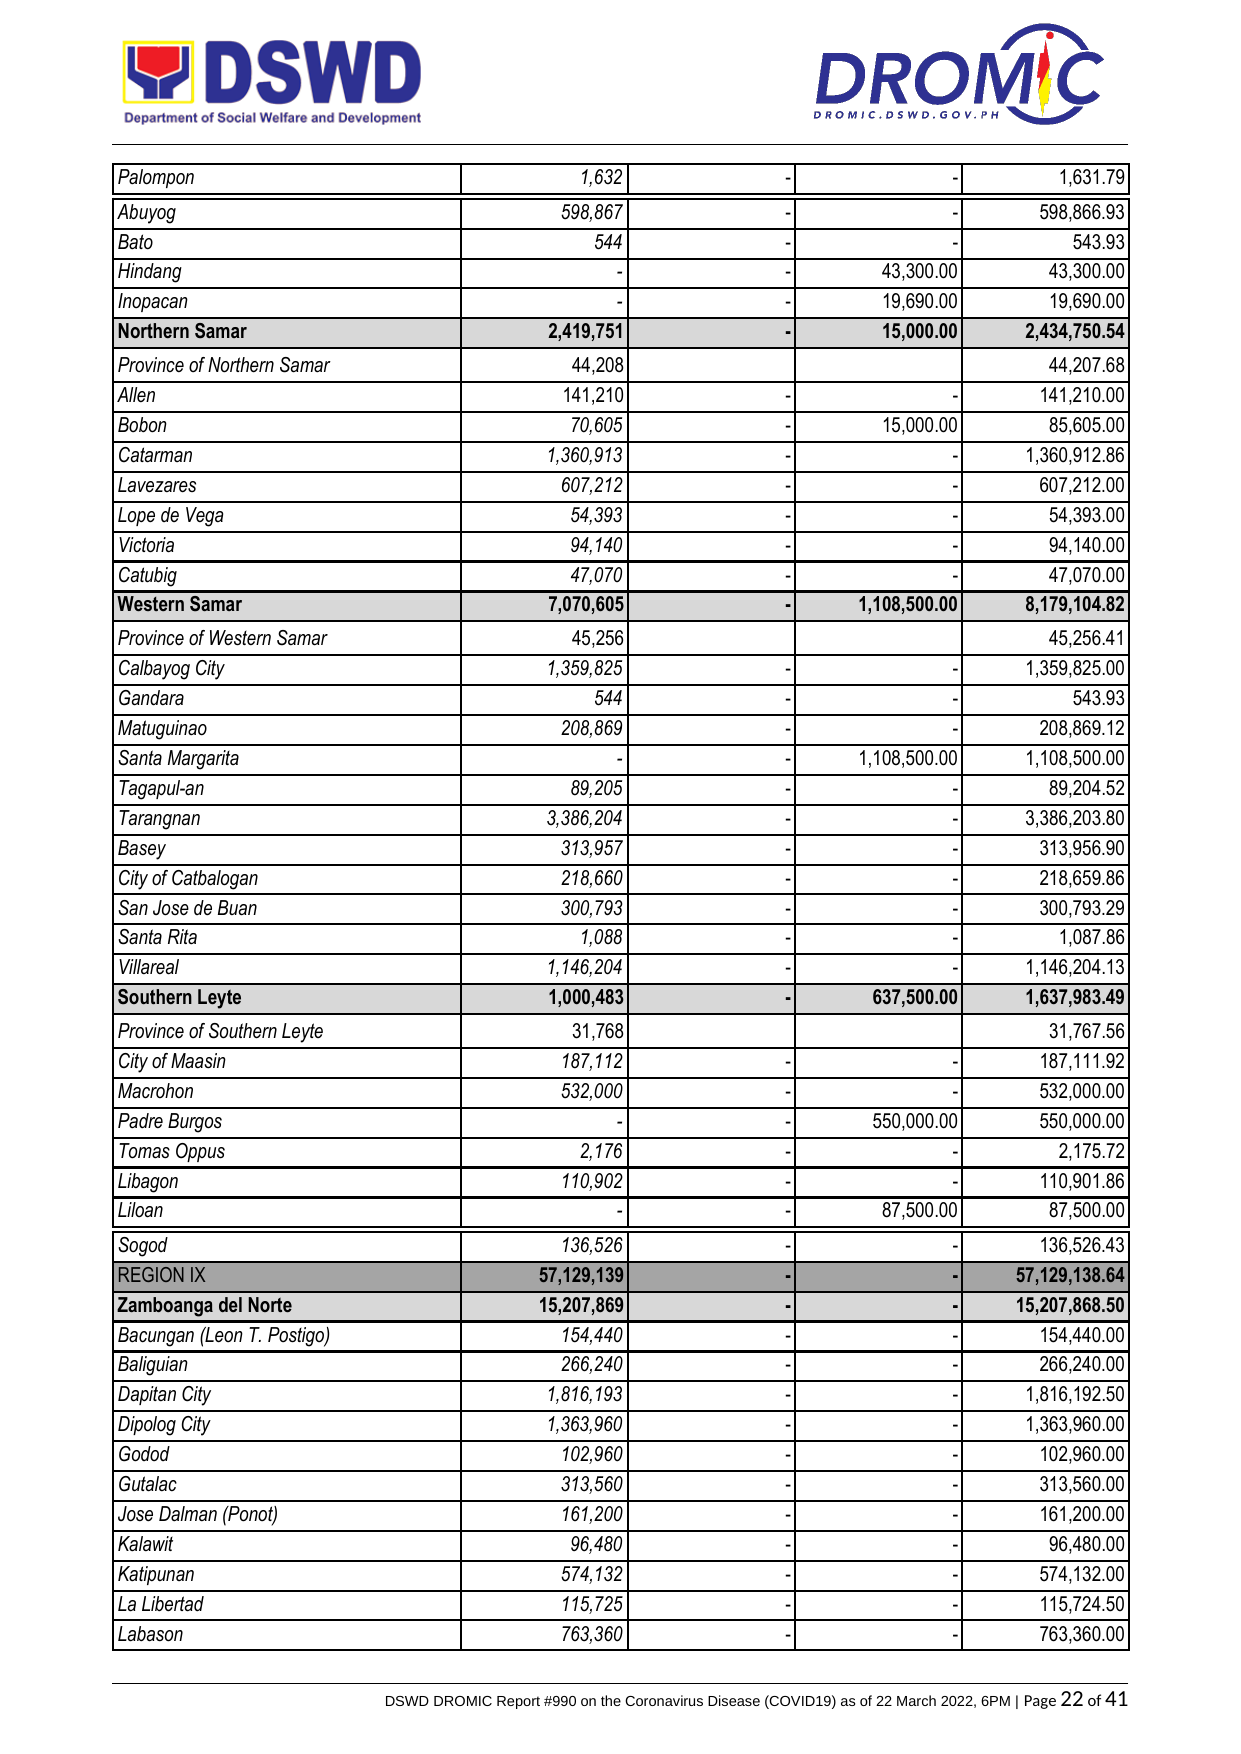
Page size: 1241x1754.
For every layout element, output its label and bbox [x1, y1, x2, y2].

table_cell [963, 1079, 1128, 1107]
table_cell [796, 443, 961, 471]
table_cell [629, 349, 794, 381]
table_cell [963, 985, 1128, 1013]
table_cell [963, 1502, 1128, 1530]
picture [781, 23, 1133, 125]
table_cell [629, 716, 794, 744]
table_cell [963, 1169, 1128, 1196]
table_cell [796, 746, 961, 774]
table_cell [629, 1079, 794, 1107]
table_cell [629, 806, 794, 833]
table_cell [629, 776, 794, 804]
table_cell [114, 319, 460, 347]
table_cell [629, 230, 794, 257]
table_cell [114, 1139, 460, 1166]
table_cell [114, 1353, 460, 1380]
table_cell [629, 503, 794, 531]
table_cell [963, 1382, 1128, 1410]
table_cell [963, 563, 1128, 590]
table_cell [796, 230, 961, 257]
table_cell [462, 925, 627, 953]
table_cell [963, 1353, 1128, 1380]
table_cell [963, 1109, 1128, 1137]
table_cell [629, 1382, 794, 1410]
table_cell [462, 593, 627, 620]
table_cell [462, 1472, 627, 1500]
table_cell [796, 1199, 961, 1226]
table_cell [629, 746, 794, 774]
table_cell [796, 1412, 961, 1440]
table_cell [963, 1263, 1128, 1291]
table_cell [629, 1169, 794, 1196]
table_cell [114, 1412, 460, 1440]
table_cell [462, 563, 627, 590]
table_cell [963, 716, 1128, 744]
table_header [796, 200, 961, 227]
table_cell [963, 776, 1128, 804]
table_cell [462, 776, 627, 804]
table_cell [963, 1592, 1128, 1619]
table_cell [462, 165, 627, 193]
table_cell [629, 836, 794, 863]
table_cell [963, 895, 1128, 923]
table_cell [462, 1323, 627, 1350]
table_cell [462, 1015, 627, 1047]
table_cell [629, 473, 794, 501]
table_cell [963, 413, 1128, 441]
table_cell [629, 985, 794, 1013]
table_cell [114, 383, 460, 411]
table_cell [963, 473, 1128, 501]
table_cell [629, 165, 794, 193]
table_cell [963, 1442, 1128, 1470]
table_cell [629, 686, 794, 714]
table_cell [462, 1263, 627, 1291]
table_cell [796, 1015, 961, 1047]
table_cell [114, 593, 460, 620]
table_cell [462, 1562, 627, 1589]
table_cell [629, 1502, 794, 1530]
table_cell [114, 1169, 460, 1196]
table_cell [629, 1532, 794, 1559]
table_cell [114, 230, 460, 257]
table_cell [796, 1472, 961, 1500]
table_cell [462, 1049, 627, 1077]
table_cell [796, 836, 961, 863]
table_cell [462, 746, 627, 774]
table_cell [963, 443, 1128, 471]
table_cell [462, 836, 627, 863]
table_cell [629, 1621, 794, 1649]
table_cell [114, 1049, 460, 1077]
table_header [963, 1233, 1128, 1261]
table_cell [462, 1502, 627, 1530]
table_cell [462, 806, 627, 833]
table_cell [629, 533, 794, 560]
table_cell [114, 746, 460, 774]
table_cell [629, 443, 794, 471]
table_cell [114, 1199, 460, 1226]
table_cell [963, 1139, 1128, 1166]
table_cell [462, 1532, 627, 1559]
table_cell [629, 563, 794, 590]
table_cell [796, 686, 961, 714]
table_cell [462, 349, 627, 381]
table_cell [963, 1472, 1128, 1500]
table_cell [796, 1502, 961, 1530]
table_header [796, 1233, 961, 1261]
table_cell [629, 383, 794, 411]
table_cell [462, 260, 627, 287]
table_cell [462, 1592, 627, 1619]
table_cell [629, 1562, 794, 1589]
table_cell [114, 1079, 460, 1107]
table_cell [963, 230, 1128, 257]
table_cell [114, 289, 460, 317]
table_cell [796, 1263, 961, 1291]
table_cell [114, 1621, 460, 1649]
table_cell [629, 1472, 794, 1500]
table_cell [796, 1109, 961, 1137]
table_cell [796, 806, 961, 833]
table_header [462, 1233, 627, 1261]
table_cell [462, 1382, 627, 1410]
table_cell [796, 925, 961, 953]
picture [112, 37, 432, 129]
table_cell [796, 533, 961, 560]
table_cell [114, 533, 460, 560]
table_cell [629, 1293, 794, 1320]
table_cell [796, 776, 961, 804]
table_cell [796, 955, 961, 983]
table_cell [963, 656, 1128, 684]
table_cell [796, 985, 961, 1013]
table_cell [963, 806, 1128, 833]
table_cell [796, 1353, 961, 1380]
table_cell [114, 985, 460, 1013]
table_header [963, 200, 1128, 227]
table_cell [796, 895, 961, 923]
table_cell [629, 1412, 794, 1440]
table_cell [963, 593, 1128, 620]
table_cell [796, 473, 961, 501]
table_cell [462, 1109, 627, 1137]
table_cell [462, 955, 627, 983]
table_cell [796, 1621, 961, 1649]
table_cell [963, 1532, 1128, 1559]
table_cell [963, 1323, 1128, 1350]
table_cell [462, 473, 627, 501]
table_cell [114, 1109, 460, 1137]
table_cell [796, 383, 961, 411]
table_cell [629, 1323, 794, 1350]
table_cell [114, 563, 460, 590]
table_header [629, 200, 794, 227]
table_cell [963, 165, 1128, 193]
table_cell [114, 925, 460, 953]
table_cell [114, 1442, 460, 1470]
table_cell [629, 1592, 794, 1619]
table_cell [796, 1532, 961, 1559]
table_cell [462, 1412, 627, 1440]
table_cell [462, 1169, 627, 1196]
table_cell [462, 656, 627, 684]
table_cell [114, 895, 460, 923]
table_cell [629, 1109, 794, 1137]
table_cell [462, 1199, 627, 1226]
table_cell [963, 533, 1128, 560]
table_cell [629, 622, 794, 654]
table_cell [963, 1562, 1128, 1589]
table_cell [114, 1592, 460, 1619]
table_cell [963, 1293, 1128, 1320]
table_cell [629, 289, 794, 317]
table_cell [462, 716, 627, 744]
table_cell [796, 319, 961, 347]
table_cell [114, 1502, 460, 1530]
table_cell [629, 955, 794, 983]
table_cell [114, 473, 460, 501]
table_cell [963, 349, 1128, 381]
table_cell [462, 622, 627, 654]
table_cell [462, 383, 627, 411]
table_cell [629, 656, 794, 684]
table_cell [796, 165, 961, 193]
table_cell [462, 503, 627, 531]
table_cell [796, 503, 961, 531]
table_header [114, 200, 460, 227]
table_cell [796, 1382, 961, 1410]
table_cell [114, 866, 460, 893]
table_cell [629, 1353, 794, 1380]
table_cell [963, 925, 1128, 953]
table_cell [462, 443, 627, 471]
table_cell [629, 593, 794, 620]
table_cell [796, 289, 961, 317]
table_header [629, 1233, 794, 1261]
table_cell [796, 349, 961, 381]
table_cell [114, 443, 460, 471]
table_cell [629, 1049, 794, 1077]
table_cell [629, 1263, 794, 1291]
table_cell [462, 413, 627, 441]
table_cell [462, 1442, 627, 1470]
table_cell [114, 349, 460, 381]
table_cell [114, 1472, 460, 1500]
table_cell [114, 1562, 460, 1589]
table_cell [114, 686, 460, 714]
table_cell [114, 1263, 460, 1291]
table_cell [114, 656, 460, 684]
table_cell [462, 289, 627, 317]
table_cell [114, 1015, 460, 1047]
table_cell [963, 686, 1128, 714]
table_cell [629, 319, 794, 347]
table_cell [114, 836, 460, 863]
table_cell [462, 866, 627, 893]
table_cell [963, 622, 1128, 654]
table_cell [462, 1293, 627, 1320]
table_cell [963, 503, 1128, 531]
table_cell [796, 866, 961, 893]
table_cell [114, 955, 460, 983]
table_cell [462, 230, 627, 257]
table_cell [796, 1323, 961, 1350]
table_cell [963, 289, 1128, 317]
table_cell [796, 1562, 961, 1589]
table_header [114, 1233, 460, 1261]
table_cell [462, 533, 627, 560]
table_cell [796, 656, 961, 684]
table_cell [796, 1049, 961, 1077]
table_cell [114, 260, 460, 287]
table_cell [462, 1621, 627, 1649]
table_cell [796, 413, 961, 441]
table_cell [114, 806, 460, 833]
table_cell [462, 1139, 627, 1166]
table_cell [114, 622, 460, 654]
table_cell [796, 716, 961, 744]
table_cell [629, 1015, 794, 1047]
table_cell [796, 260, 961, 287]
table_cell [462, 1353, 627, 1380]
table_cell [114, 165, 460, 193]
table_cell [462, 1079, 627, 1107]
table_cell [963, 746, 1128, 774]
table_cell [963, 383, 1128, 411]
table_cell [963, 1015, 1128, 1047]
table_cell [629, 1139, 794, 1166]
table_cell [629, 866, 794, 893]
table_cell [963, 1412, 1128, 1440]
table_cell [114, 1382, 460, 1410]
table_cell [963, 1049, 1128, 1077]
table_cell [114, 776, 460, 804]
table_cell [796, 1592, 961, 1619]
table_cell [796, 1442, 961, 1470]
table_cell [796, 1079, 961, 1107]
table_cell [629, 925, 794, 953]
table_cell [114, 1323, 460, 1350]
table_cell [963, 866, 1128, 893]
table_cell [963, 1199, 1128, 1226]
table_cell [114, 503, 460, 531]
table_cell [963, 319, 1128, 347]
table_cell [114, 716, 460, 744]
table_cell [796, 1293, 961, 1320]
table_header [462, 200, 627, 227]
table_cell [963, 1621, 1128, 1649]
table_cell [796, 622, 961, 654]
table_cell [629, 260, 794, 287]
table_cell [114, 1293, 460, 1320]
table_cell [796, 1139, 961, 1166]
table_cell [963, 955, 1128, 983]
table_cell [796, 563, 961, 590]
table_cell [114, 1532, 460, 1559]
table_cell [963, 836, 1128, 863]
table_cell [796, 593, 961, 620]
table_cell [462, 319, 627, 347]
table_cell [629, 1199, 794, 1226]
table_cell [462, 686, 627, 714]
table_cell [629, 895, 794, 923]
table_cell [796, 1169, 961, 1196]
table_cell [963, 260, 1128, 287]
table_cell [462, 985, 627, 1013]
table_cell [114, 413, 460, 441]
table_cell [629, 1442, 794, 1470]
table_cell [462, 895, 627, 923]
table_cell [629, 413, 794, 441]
